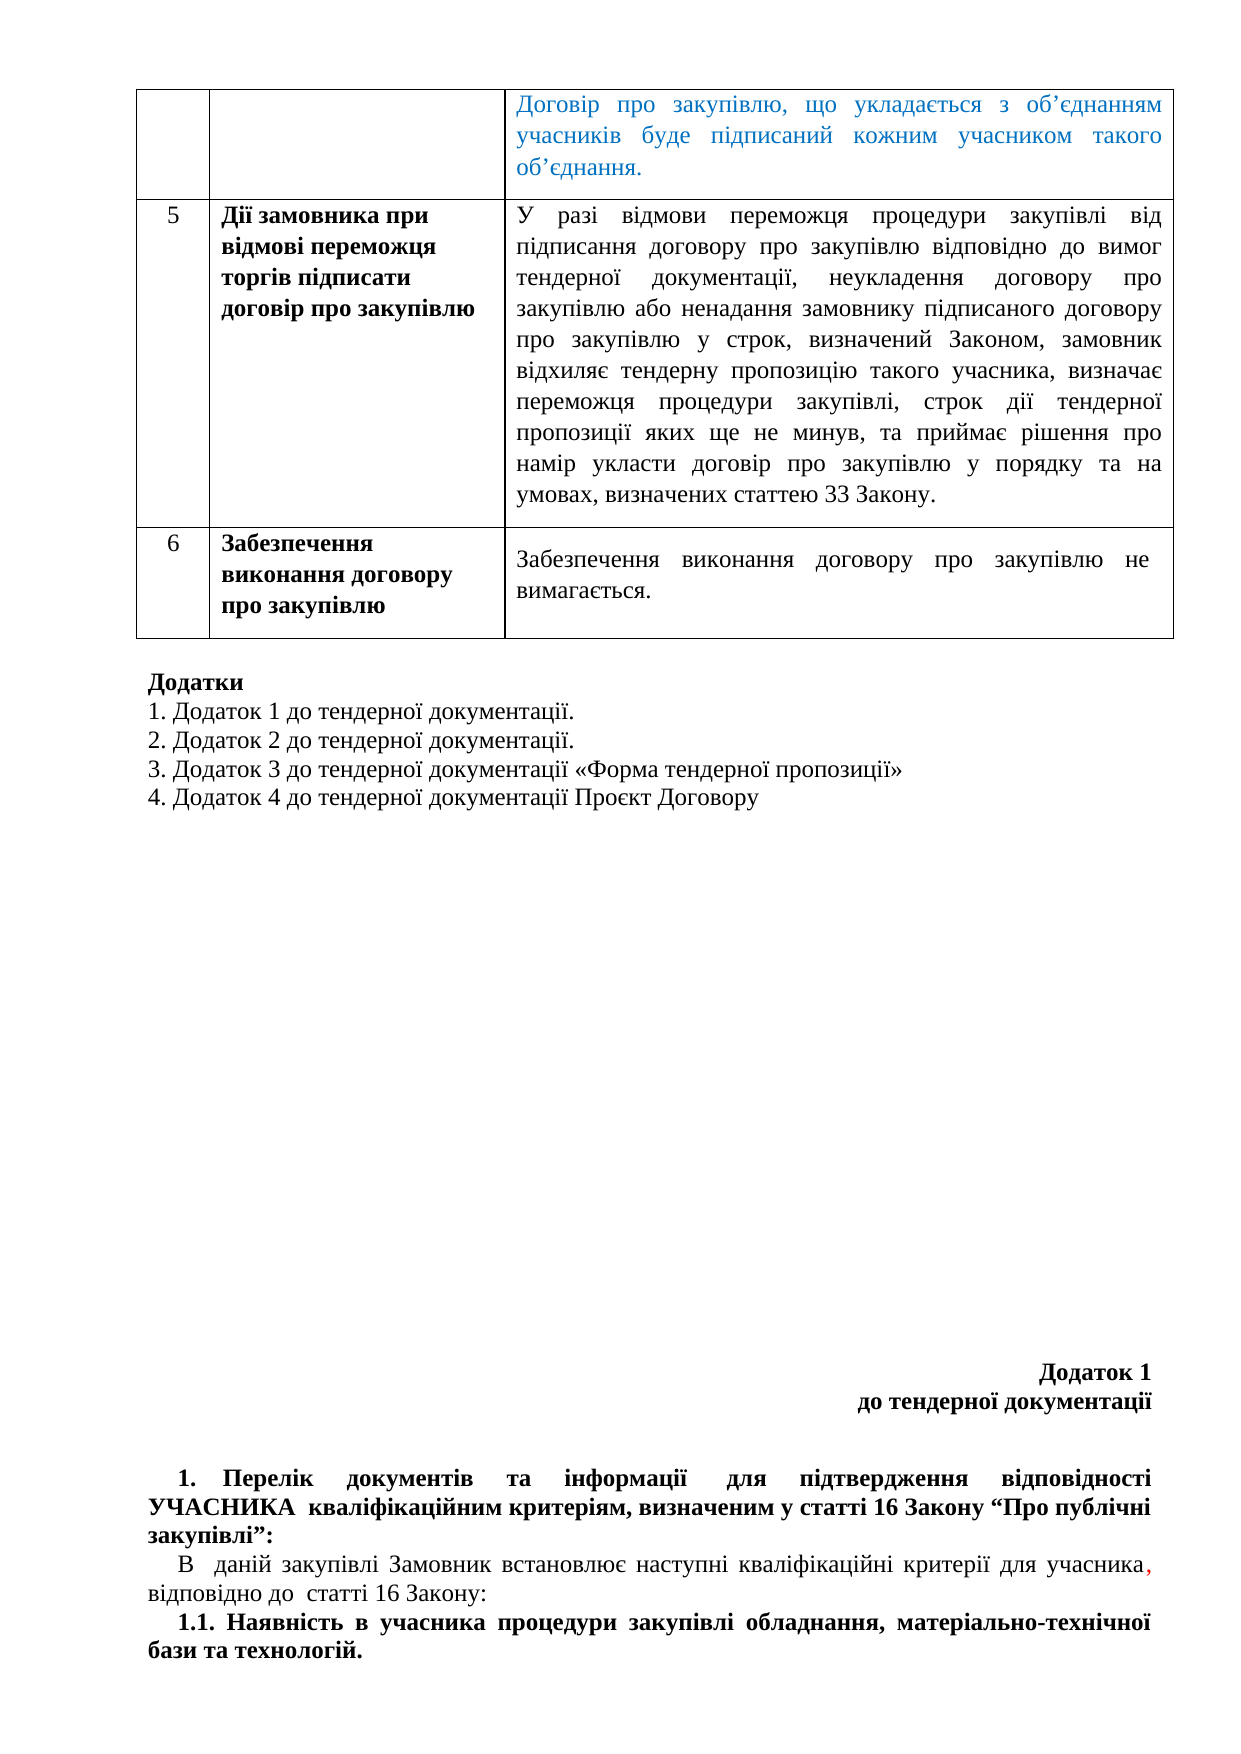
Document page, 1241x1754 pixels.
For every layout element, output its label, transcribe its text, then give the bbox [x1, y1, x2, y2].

text 4. Додаток 4 до тендерної документації Проєкт Договору [148, 782, 1152, 811]
text 1.1. Наявність в учасника процедури закупівлі обладнання, матеріально-технічної бази та технологій. [148, 1607, 1152, 1664]
text Додаток 1 [737, 1357, 1152, 1386]
text Додатки [148, 667, 1152, 696]
table_cell 6 [137, 528, 209, 638]
table_cell 4 [137, 90, 209, 199]
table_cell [506, 90, 1173, 199]
table_cell У разі відмови переможця процедури закупівлі від підписання договору про закупівлю відповідно до вимог тендерної документації, неукладення договору про закупівлю або ненадання замовнику підписаного договору про закупівлю у строк, визначений Законом, замовник відхиляє тендерну пропозицію такого учасника, визначає переможця процедури закупівлі, строк дії тендерної пропозиції яких ще не минув, та приймає рішення про намір укласти договір про закупівлю у порядку та на умовах, визначених статтею 33 Закону. [506, 200, 1173, 527]
text до тендерної документації [737, 1386, 1152, 1415]
table_cell 5 [137, 200, 209, 527]
text 2. Додаток 2 до тендерної документації. [148, 725, 1152, 754]
list Перелік документів та інформації для підтвердження відповідності УЧАСНИКА кваліфікаційним критеріям, визначеним у статті 16 Закону “Про публічні закупівлі”: [148, 1463, 1152, 1549]
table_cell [210, 90, 504, 199]
table_cell Забезпечення виконання договору про закупівлю [210, 528, 504, 638]
table_cell Забезпечення виконання договору про закупівлю не вимагається. [506, 528, 1173, 638]
table_cell Дії замовника при відмові переможця торгів підписати договір про закупівлю [210, 200, 504, 527]
text 3. Додаток 3 до тендерної документації «Форма тендерної пропозиції» [148, 754, 1152, 782]
text 1. Додаток 1 до тендерної документації. [148, 696, 1152, 725]
text В даній закупівлі Замовник встановлює наступні кваліфікаційні критерії для учасника, відповідно до статті 16 Закону: [148, 1549, 1152, 1607]
